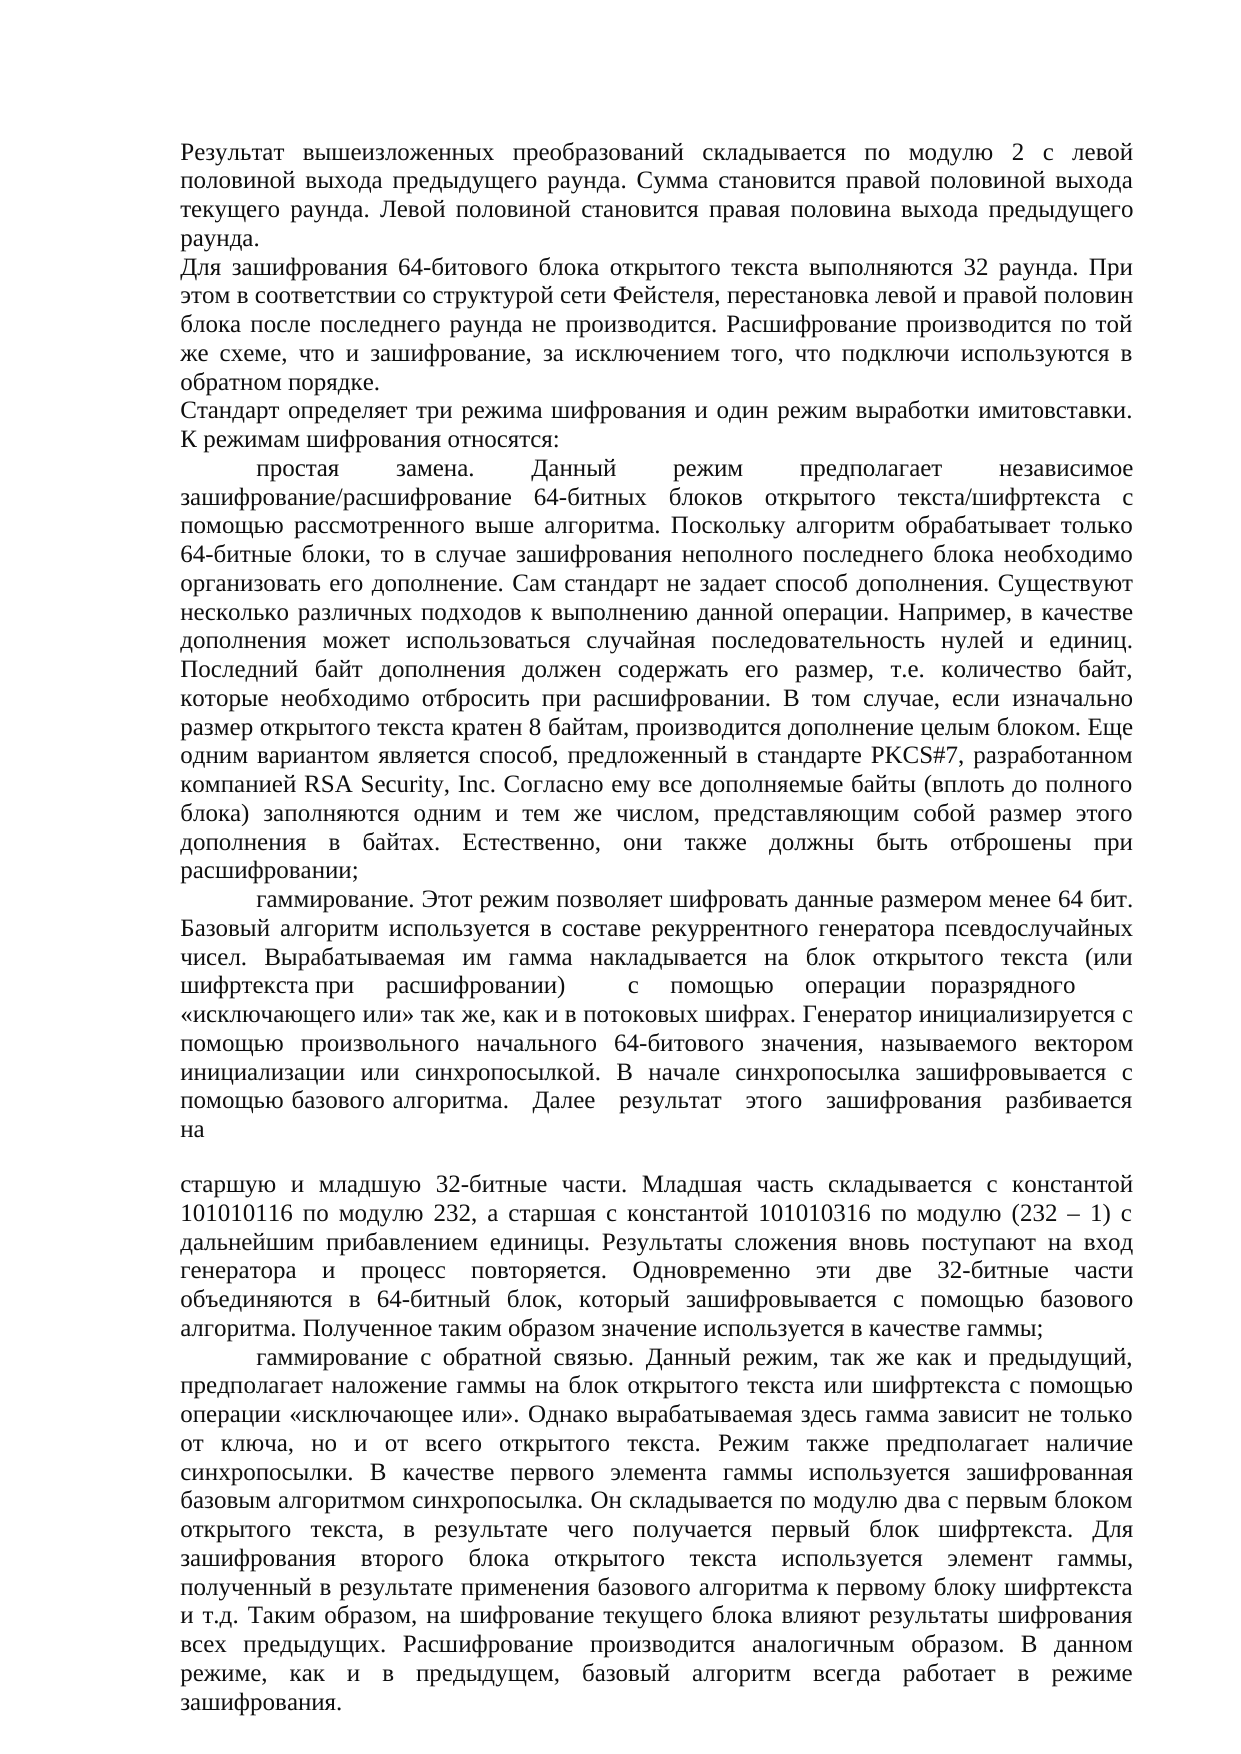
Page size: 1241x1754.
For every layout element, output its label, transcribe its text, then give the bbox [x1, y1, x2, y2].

text  гаммирование с обратной связью. Данный режим, так же как и предыдущий, предполагает наложение гаммы на блок открытого текста или шифртекста с помощью операции «исключающее или». Однако вырабатываемая здесь гамма зависит не только от ключа, но и от всего открытого текста. Режим также предполагает наличие синхропосылки. В качестве первого элемента гаммы используется зашифрованная базовым алгоритмом синхропосылка. Он складывается по модулю два с первым блоком открытого текста, в результате чего получается первый блок шифртекста. Для зашифрования второго блока открытого текста используется элемент гаммы, полученный в результате применения базового алгоритма к первому блоку шифртекста и т.д. Таким образом, на шифрование текущего блока влияют результаты шифрования всех предыдущих. Расшифрование производится аналогичным образом. В данном режиме, как и в предыдущем, базовый алгоритм всегда работает в режиме зашифрования. [180, 1342, 1134, 1716]
text Стандарт определяет три режима шифрования и один режим выработки имитовставки. К режимам шифрования относятся: [180, 396, 1134, 453]
text «исключающего или» так же, как и в потоковых шифрах. Генератор инициализируется с помощью произвольного начального 64-битового значения, называемого вектором инициализации или синхропосылкой. В начале синхропосылка зашифровывается с помощью базового алгоритма. Далее результат этого зашифрования разбивается на [180, 999, 1134, 1143]
text  простая замена. Данный режим предполагает независимое зашифрование/расшифрование 64-битных блоков открытого текста/шифртекста с помощью рассмотренного выше алгоритма. Поскольку алгоритм обрабатывает только 64-битные блоки, то в случае зашифрования неполного последнего блока необходимо организовать его дополнение. Сам стандарт не задает способ дополнения. Существуют несколько различных подходов к выполнению данной операции. Например, в качестве дополнения может использоваться случайная последовательность нулей и единиц. Последний байт дополнения должен содержать его размер, т.е. количество байт, которые необходимо отбросить при расшифровании. В том случае, если изначально размер открытого текста кратен 8 байтам, производится дополнение целым блоком. Еще одним вариантом является способ, предложенный в стандарте PKCS#7, разработанном компанией RSA Security, Inc. Согласно ему все дополняемые байты (вплоть до полного блока) заполняются одним и тем же числом, представляющим собой размер этого дополнения в байтах. Естественно, они также должны быть отброшены при расшифровании; [180, 453, 1134, 884]
text Результат вышеизложенных преобразований складывается по модулю 2 с левой половиной выхода предыдущего раунда. Сумма становится правой половиной выхода текущего раунда. Левой половиной становится правая половина выхода предыдущего раунда. [180, 137, 1134, 252]
text  гаммирование. Этот режим позволяет шифровать данные размером менее 64 бит. Базовый алгоритм используется в составе рекуррентного генератора псевдослучайных чисел. Вырабатываемая им гамма накладывается на блок открытого текста (или шифртекста при расшифровании) с помощью операции поразрядного [180, 884, 1134, 999]
text старшую и младшую 32-битные части. Младшая часть складывается с константой 101010116 по модулю 232, а старшая с константой 101010316 по модулю (232 – 1) с дальнейшим прибавлением единицы. Результаты сложения вновь поступают на вход генератора и процесс повторяется. Одновременно эти две 32-битные части объединяются в 64-битный блок, который зашифровывается с помощью базового алгоритма. Полученное таким образом значение используется в качестве гаммы; [180, 1169, 1134, 1342]
text Для зашифрования 64-битового блока открытого текста выполняются 32 раунда. При этом в соответствии со структурой сети Фейстеля, перестановка левой и правой половин блока после последнего раунда не производится. Расшифрование производится по той же схеме, что и зашифрование, за исключением того, что подключи используются в обратном порядке. [180, 252, 1134, 396]
